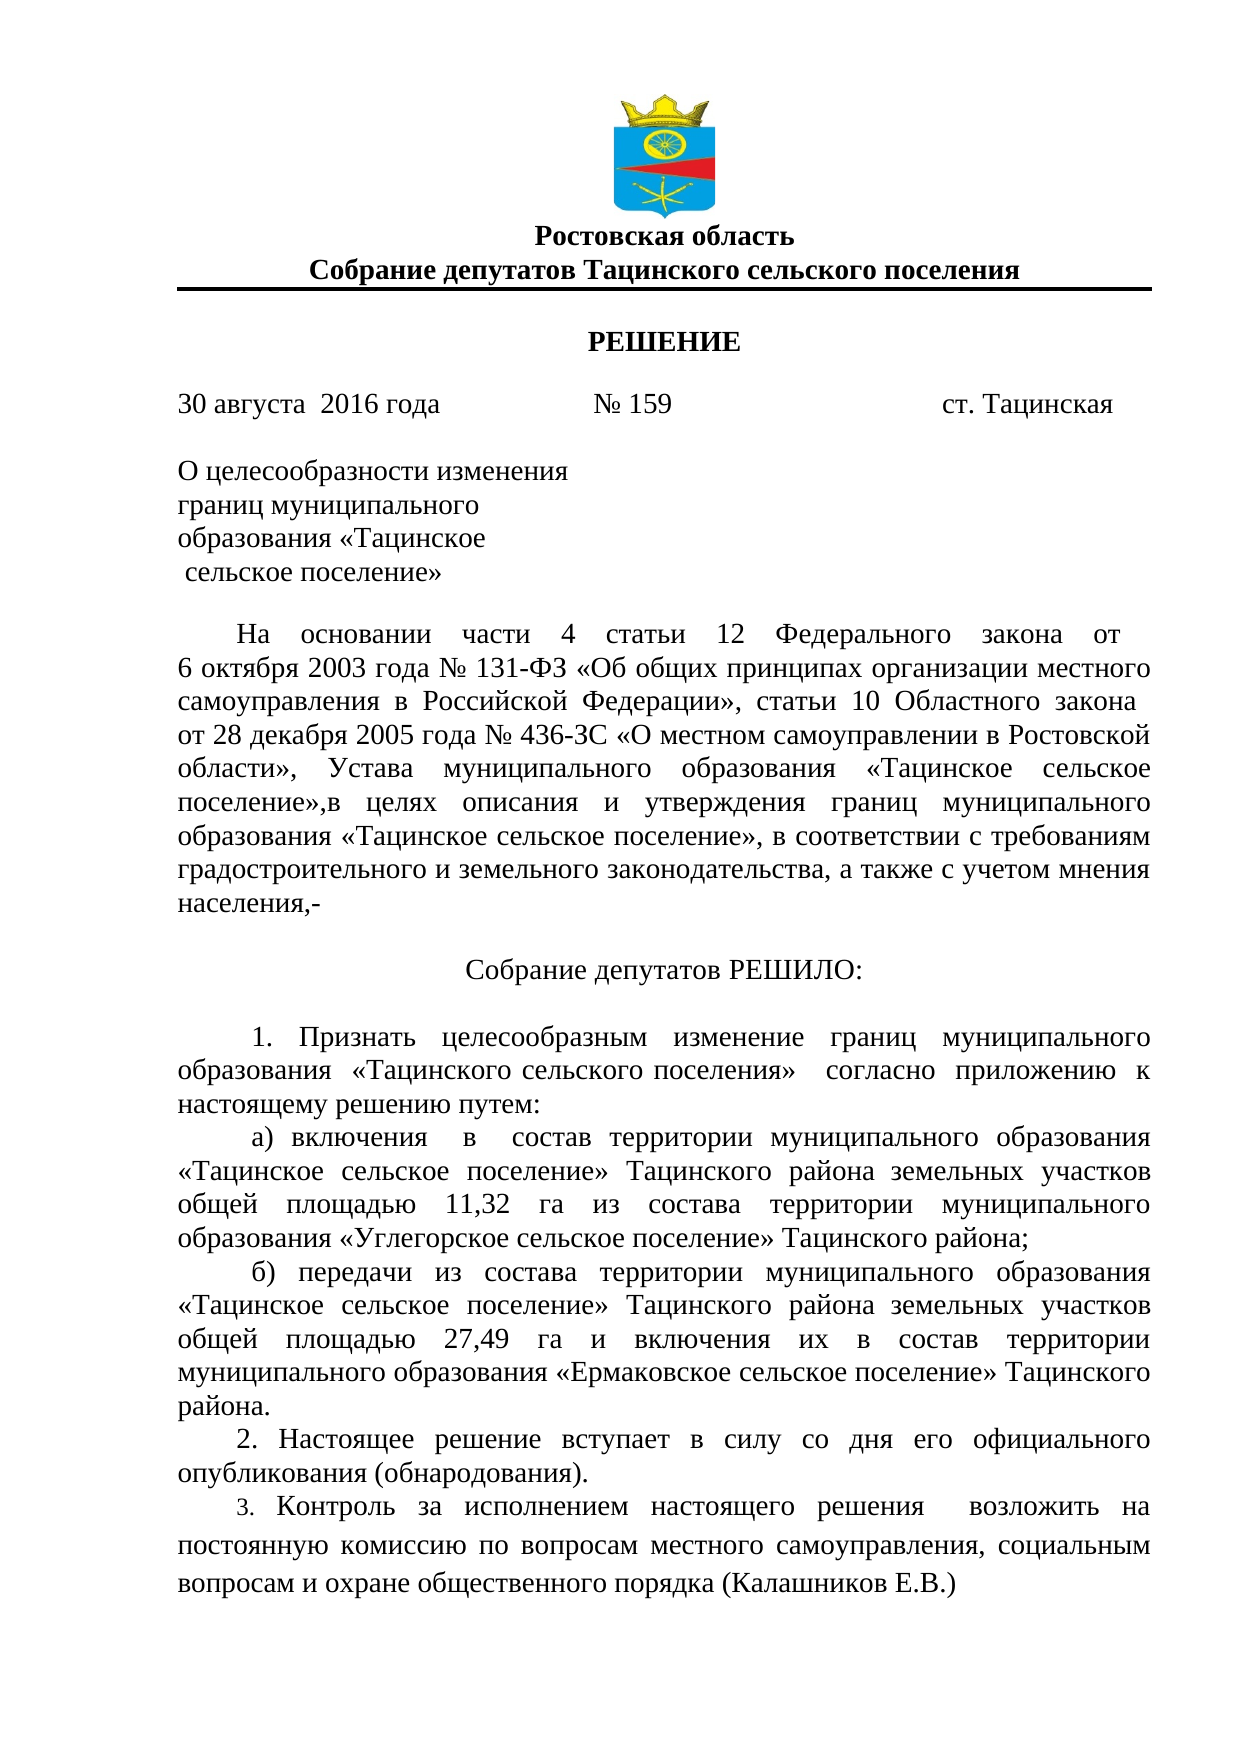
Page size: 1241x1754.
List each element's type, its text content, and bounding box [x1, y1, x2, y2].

text 3. Контроль за исполнением настоящего решения возложить на постоянную комиссию по вопросам местного самоуправления, социальным вопросам и охране общественного порядка (Калашников Е.В.) [177, 1488, 1152, 1599]
text 2. Настоящее решение вступает в силу со дня его официального опубликования (обнародования). [177, 1421, 1152, 1488]
picture [613, 94, 716, 219]
text границ муниципального [177, 487, 807, 521]
text образования «Тацинское [177, 521, 807, 554]
text а) включения в состав территории муниципального образования «Тацинское сельское поселение» Тацинского района земельных участков общей площадью 11,32 га из состава территории муниципального образования «Углегорское сельское поселение» Тацинского района; [177, 1119, 1152, 1254]
text Ростовская область [177, 218, 1152, 252]
text О целесообразности изменения [177, 453, 1148, 487]
text На основании части 4 статьи 12 Федерального закона от 6 октября 2003 года № 131-ФЗ «Об общих принципах организации местного самоуправления в Российской Федерации», статьи 10 Областного закона от 28 декабря 2005 года № 436-ЗС «О местном самоуправлении в Ростовской области», Устава муниципального образования «Тацинское сельское поселение»,в целях описания и утверждения границ муниципального образования «Тацинское сельское поселение», в соответствии с требованиям градостроительного и земельного законодательства, а также с учетом мнения населения,- [177, 616, 1152, 918]
text 30 августа 2016 года № 159 ст. Тацинская [177, 386, 1152, 420]
text Собрание депутатов Тацинского сельского поселения [177, 252, 1152, 287]
text 1. Признать целесообразным изменение границ муниципального образования «Тацинского сельского поселения» согласно приложению к настоящему решению путем: [177, 1019, 1152, 1119]
text Собрание депутатов РЕШИЛО: [177, 952, 1152, 985]
text б) передачи из состава территории муниципального образования «Тацинское сельское поселение» Тацинского района земельных участков общей площадью 27,49 га и включения их в состав территории муниципального образования «Ермаковское сельское поселение» Тацинского района. [177, 1254, 1152, 1421]
text РЕШЕНИЕ [177, 324, 1152, 358]
text сельское поселение» [177, 554, 807, 588]
